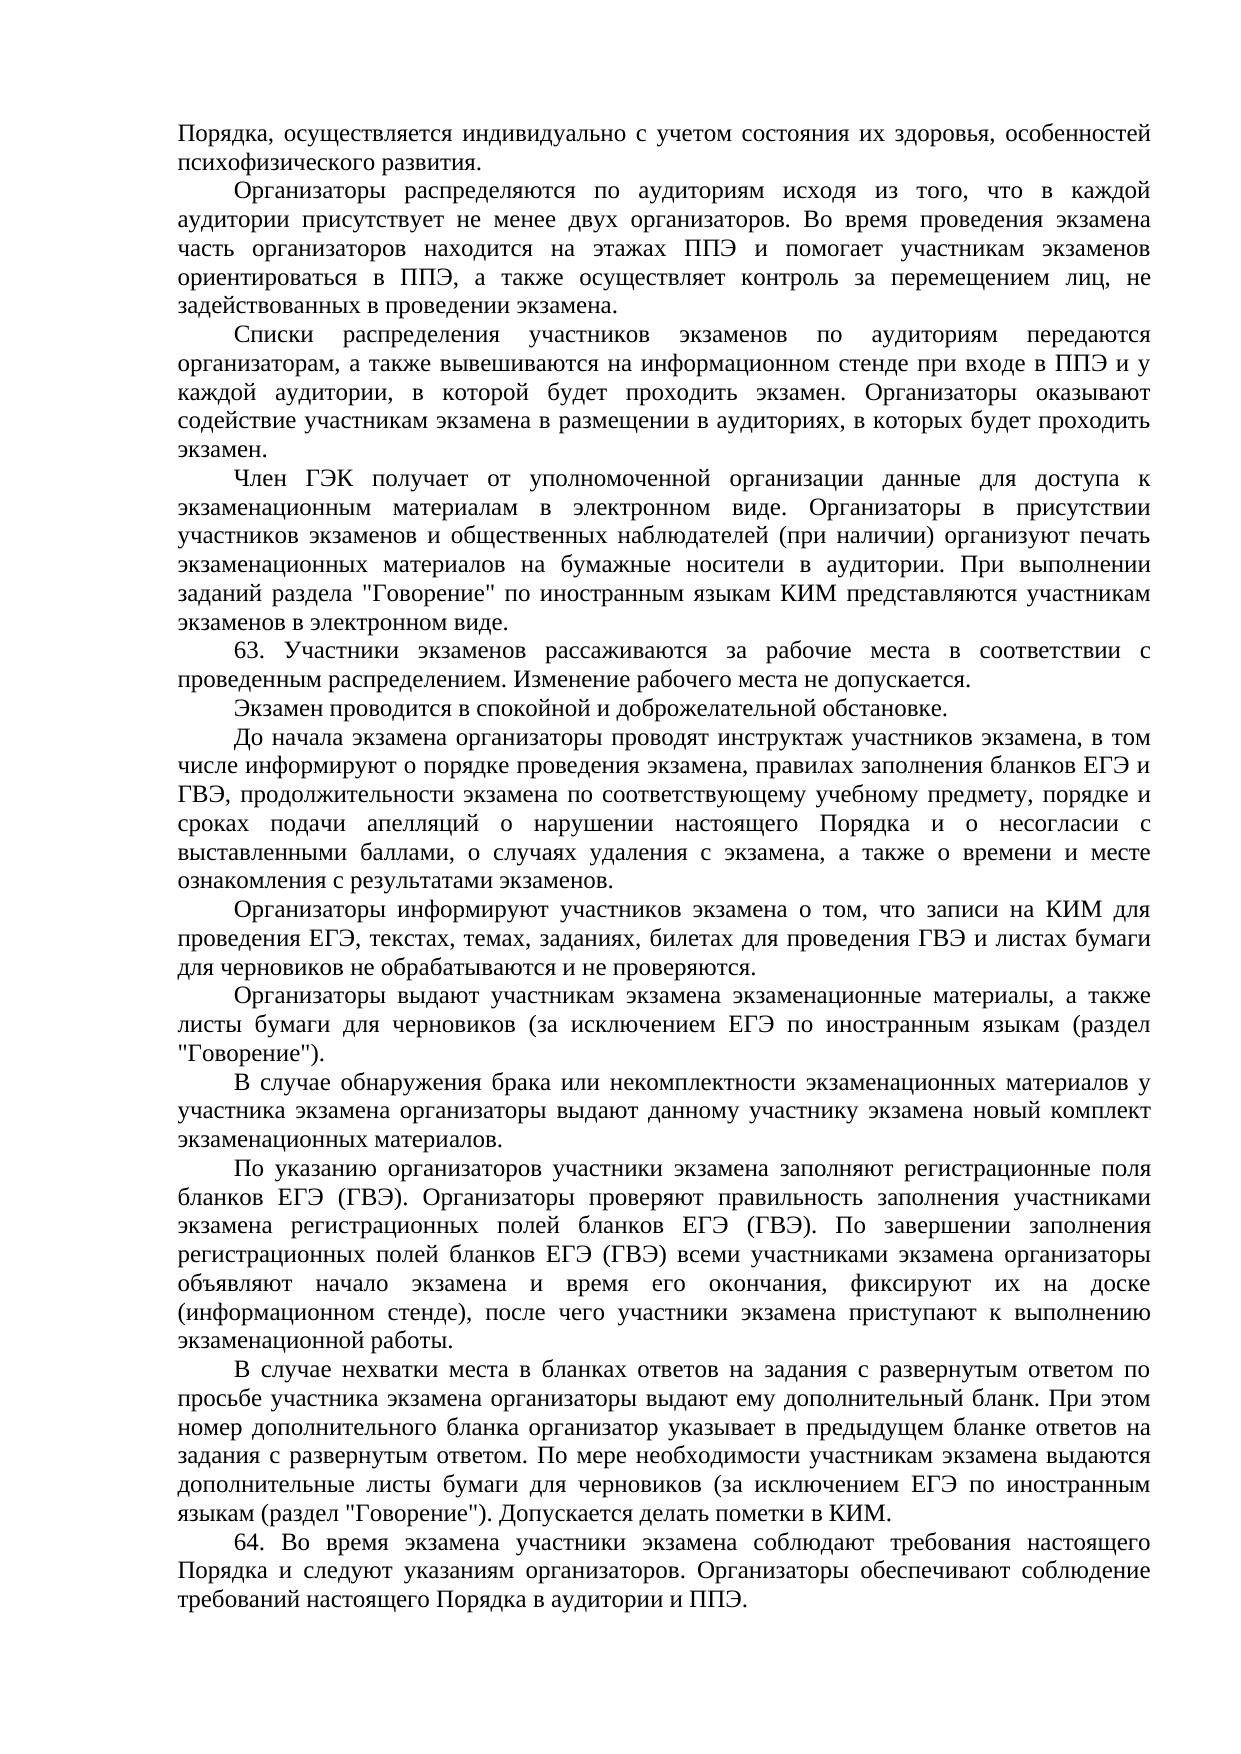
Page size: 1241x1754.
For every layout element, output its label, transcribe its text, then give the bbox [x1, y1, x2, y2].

text 63. Участники экзаменов рассаживаются за рабочие места в соответствии с проведенным распределением. Изменение рабочего места не допускается. [177, 636, 1152, 693]
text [177, 118, 1152, 176]
text По указанию организаторов участники экзамена заполняют регистрационные поля бланков ЕГЭ (ГВЭ). Организаторы проверяют правильность заполнения участниками экзамена регистрационных полей бланков ЕГЭ (ГВЭ). По завершении заполнения регистрационных полей бланков ЕГЭ (ГВЭ) всеми участниками экзамена организаторы объявляют начало экзамена и время его окончания, фиксируют их на доске (информационном стенде), после чего участники экзамена приступают к выполнению экзаменационной работы. [177, 1153, 1152, 1354]
text 64. Во время экзамена участники экзамена соблюдают требования настоящего Порядка и следуют указаниям организаторов. Организаторы обеспечивают соблюдение требований настоящего Порядка в аудитории и ППЭ. [177, 1527, 1152, 1613]
text До начала экзамена организаторы проводят инструктаж участников экзамена, в том числе информируют о порядке проведения экзамена, правилах заполнения бланков ЕГЭ и ГВЭ, продолжительности экзамена по соответствующему учебному предмету, порядке и сроках подачи апелляций о нарушении настоящего Порядка и о несогласии с выставленными баллами, о случаях удаления с экзамена, а также о времени и месте ознакомления с результатами экзаменов. [177, 722, 1152, 894]
text Организаторы распределяются по аудиториям исходя из того, что в каждой аудитории присутствует не менее двух организаторов. Во время проведения экзамена часть организаторов находится на этажах ППЭ и помогает участникам экзаменов ориентироваться в ППЭ, а также осуществляет контроль за перемещением лиц, не задействованных в проведении экзамена. [177, 176, 1152, 319]
text Экзамен проводится в спокойной и доброжелательной обстановке. [177, 693, 1152, 722]
text В случае нехватки места в бланках ответов на задания с развернутым ответом по просьбе участника экзамена организаторы выдают ему дополнительный бланк. При этом номер дополнительного бланка организатор указывает в предыдущем бланке ответов на задания с развернутым ответом. По мере необходимости участникам экзамена выдаются дополнительные листы бумаги для черновиков (за исключением ЕГЭ по иностранным языкам (раздел "Говорение"). Допускается делать пометки в КИМ. [177, 1354, 1152, 1527]
text Член ГЭК получает от уполномоченной организации данные для доступа к экзаменационным материалам в электронном виде. Организаторы в присутствии участников экзаменов и общественных наблюдателей (при наличии) организуют печать экзаменационных материалов на бумажные носители в аудитории. При выполнении заданий раздела "Говорение" по иностранным языкам КИМ представляются участникам экзаменов в электронном виде. [177, 463, 1152, 636]
text В случае обнаружения брака или некомплектности экзаменационных материалов у участника экзамена организаторы выдают данному участнику экзамена новый комплект экзаменационных материалов. [177, 1067, 1152, 1153]
text Организаторы информируют участников экзамена о том, что записи на КИМ для проведения ЕГЭ, текстах, темах, заданиях, билетах для проведения ГВЭ и листах бумаги для черновиков не обрабатываются и не проверяются. [177, 894, 1152, 981]
text Списки распределения участников экзаменов по аудиториям передаются организаторам, а также вывешиваются на информационном стенде при входе в ППЭ и у каждой аудитории, в которой будет проходить экзамен. Организаторы оказывают содействие участникам экзамена в размещении в аудиториях, в которых будет проходить экзамен. [177, 319, 1152, 463]
text Организаторы выдают участникам экзамена экзаменационные материалы, а также листы бумаги для черновиков (за исключением ЕГЭ по иностранным языкам (раздел "Говорение"). [177, 981, 1152, 1067]
